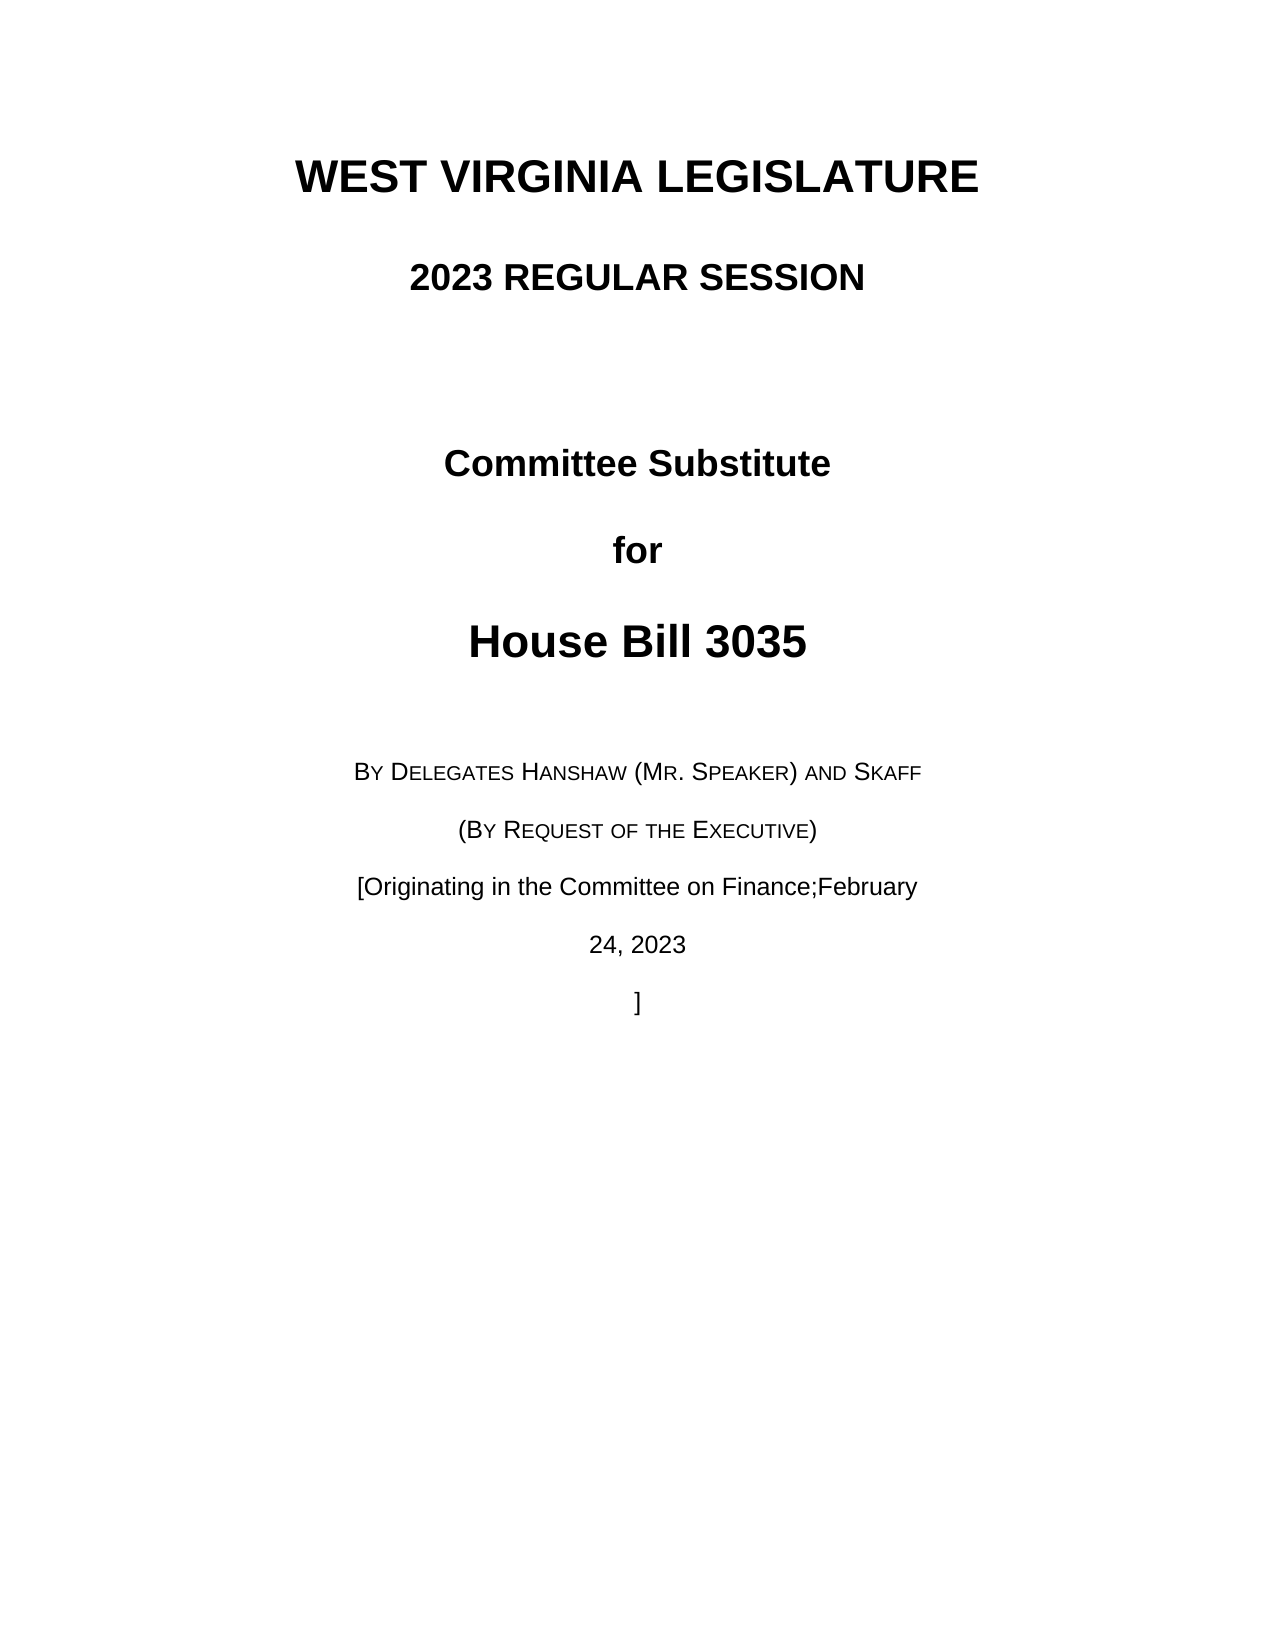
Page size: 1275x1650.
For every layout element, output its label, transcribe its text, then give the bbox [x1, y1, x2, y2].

text Bill [150, 614, 1125, 667]
title 2023 regular session [150, 255, 1125, 298]
text By Delegates Hanshaw (Mr. Speaker) and Skaff [337, 757, 937, 786]
text [] [337, 872, 937, 1016]
title for [150, 528, 1125, 571]
text (By Request of the Executive) [337, 814, 937, 843]
title WEST virginia legislature [150, 150, 1125, 203]
